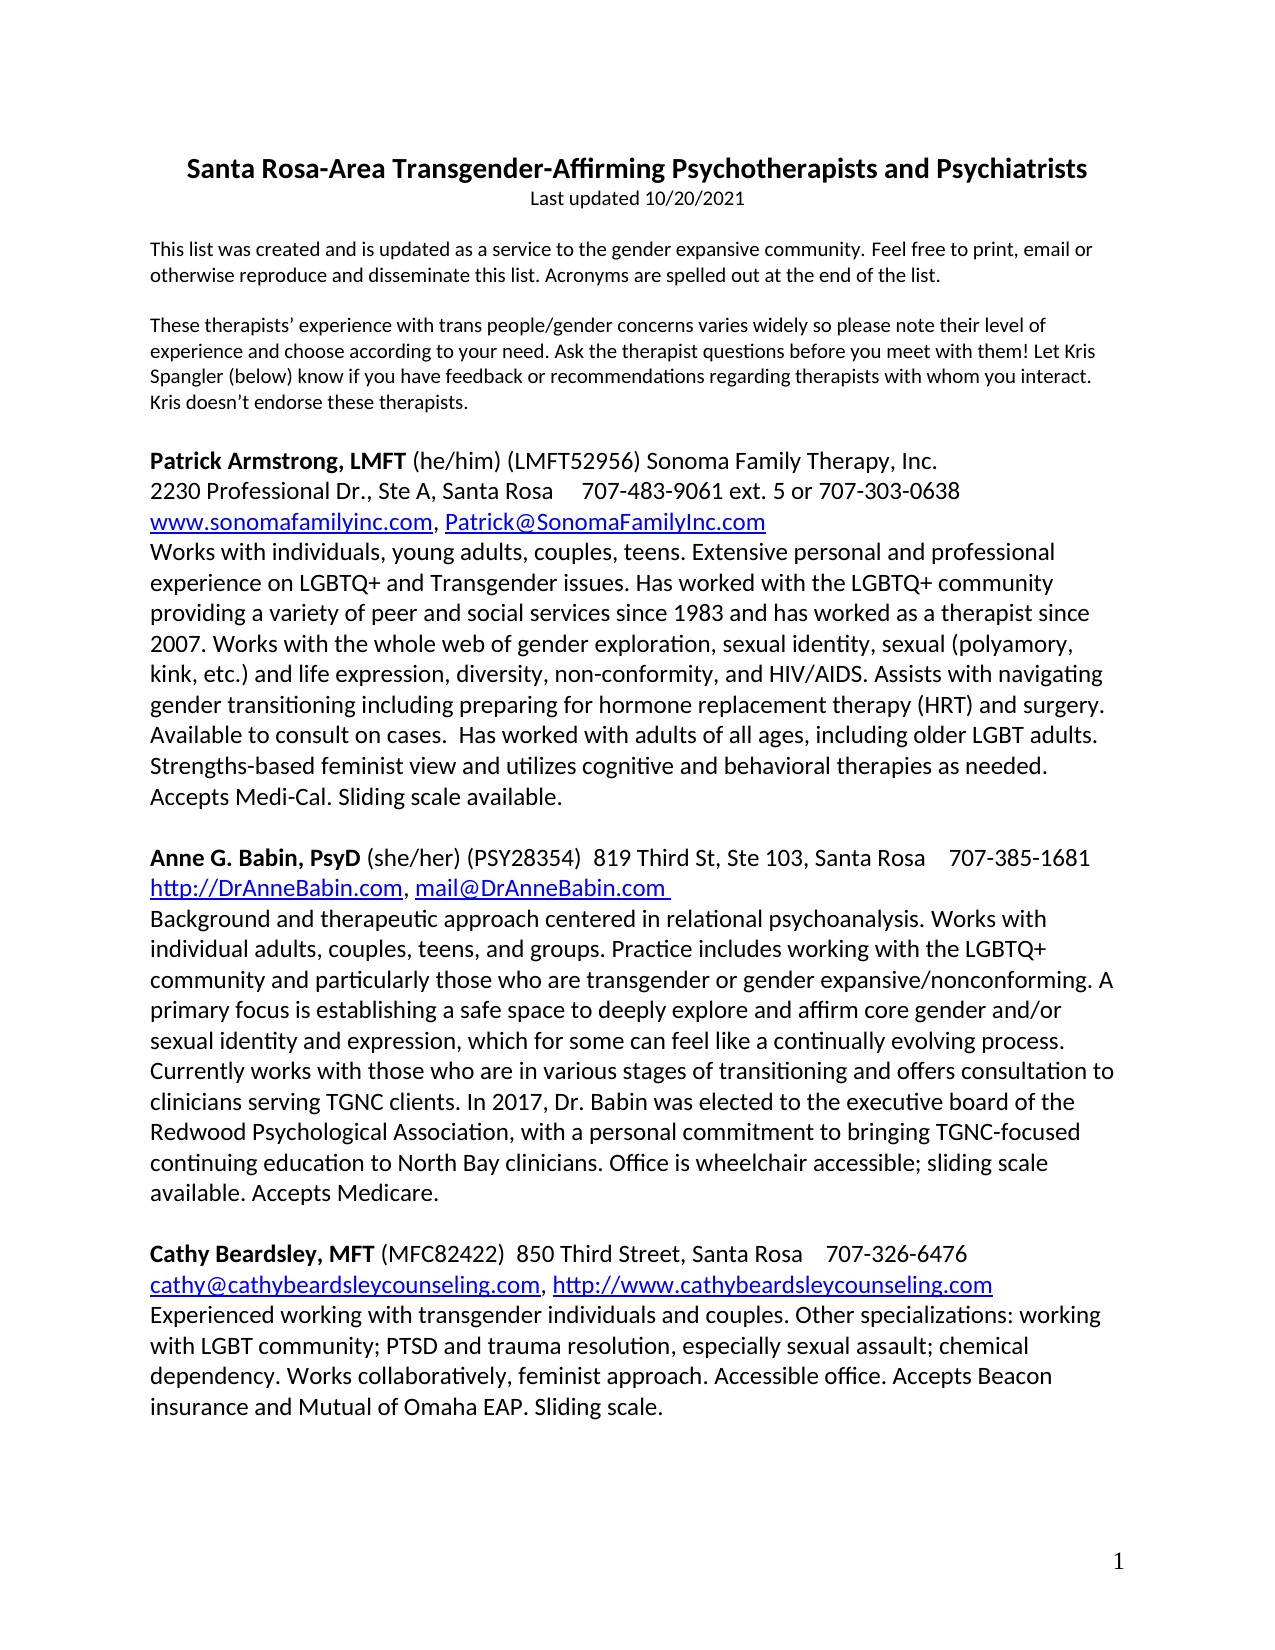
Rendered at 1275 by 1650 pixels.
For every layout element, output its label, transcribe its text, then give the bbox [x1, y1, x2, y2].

text cathy@cathybeardsleycounseling.com, http://www.cathybeardsleycounseling.com [150, 1269, 1125, 1299]
text Last updated 10/20/2021 [150, 186, 1125, 211]
text 2230 Professional Dr., Ste A, Santa Rosa 707-483-9061 ext. 5 or 707-303-0638 [150, 475, 1125, 506]
text http://DrAnneBabin.com, mail@DrAnneBabin.com [150, 872, 1125, 903]
text Cathy Beardsley, MFT (MFC82422) 850 Third Street, Santa Rosa 707-326-6476 [150, 1238, 1125, 1269]
text Background and therapeutic approach centered in relational psychoanalysis. Works with individual adults, couples, teens, and groups. Practice includes working with the LGBTQ+ community and particularly those who are transgender or gender expansive/nonconforming. A primary focus is establishing a safe space to deeply explore and affirm core gender and/or sexual identity and expression, which for some can feel like a continually evolving process. Currently works with those who are in various stages of transitioning and offers consultation to clinicians serving TGNC clients. In 2017, Dr. Babin was elected to the executive board of the Redwood Psychological Association, with a personal commitment to bringing TGNC-focused continuing education to North Bay clinicians. Office is wheelchair accessible; sliding scale available. Accepts Medicare. [150, 903, 1125, 1208]
text Anne G. Babin, PsyD (she/her) (PSY28354) 819 Third St, Ste 103, Santa Rosa 707-385-1681 [150, 842, 1125, 872]
text Patrick Armstrong, LMFT (he/him) (LMFT52956) Sonoma Family Therapy, Inc. [150, 445, 1125, 475]
text Works with individuals, young adults, couples, teens. Extensive personal and professional experience on LGBTQ+ and Transgender issues. Has worked with the LGBTQ+ community providing a variety of peer and social services since 1983 and has worked as a therapist since 2007. Works with the whole web of gender exploration, sexual identity, sexual (polyamory, kink, etc.) and life expression, diversity, non-conformity, and HIV/AIDS. Assists with navigating gender transitioning including preparing for hormone replacement therapy (HRT) and surgery. Available to consult on cases. Has worked with adults of all ages, including older LGBT adults. Strengths-based feminist view and utilizes cognitive and behavioral therapies as needed. Accepts Medi-Cal. Sliding scale available. [150, 536, 1125, 811]
text Santa Rosa-Area Transgender-Affirming Psychotherapists and Psychiatrists [150, 150, 1125, 186]
text This list was created and is updated as a service to the gender expansive community. Feel free to print, email or otherwise reproduce and disseminate this list. Acronyms are spelled out at the end of the list. [150, 236, 1125, 287]
text www.sonomafamilyinc.com, Patrick@SonomaFamilyInc.com [150, 506, 1125, 536]
text Experienced working with transgender individuals and couples. Other specializations: working with LGBT community; PTSD and trauma resolution, especially sexual assault; chemical dependency. Works collaboratively, feminist approach. Accessible office. Accepts Beacon insurance and Mutual of Omaha EAP. Sliding scale. [150, 1299, 1125, 1422]
text These therapists’ experience with trans people/gender concerns varies widely so please note their level of experience and choose according to your need. Ask the therapist questions before you meet with them! Let Kris Spangler (below) know if you have feedback or recommendations regarding therapists with whom you interact. Kris doesn’t endorse these therapists. [150, 313, 1125, 414]
